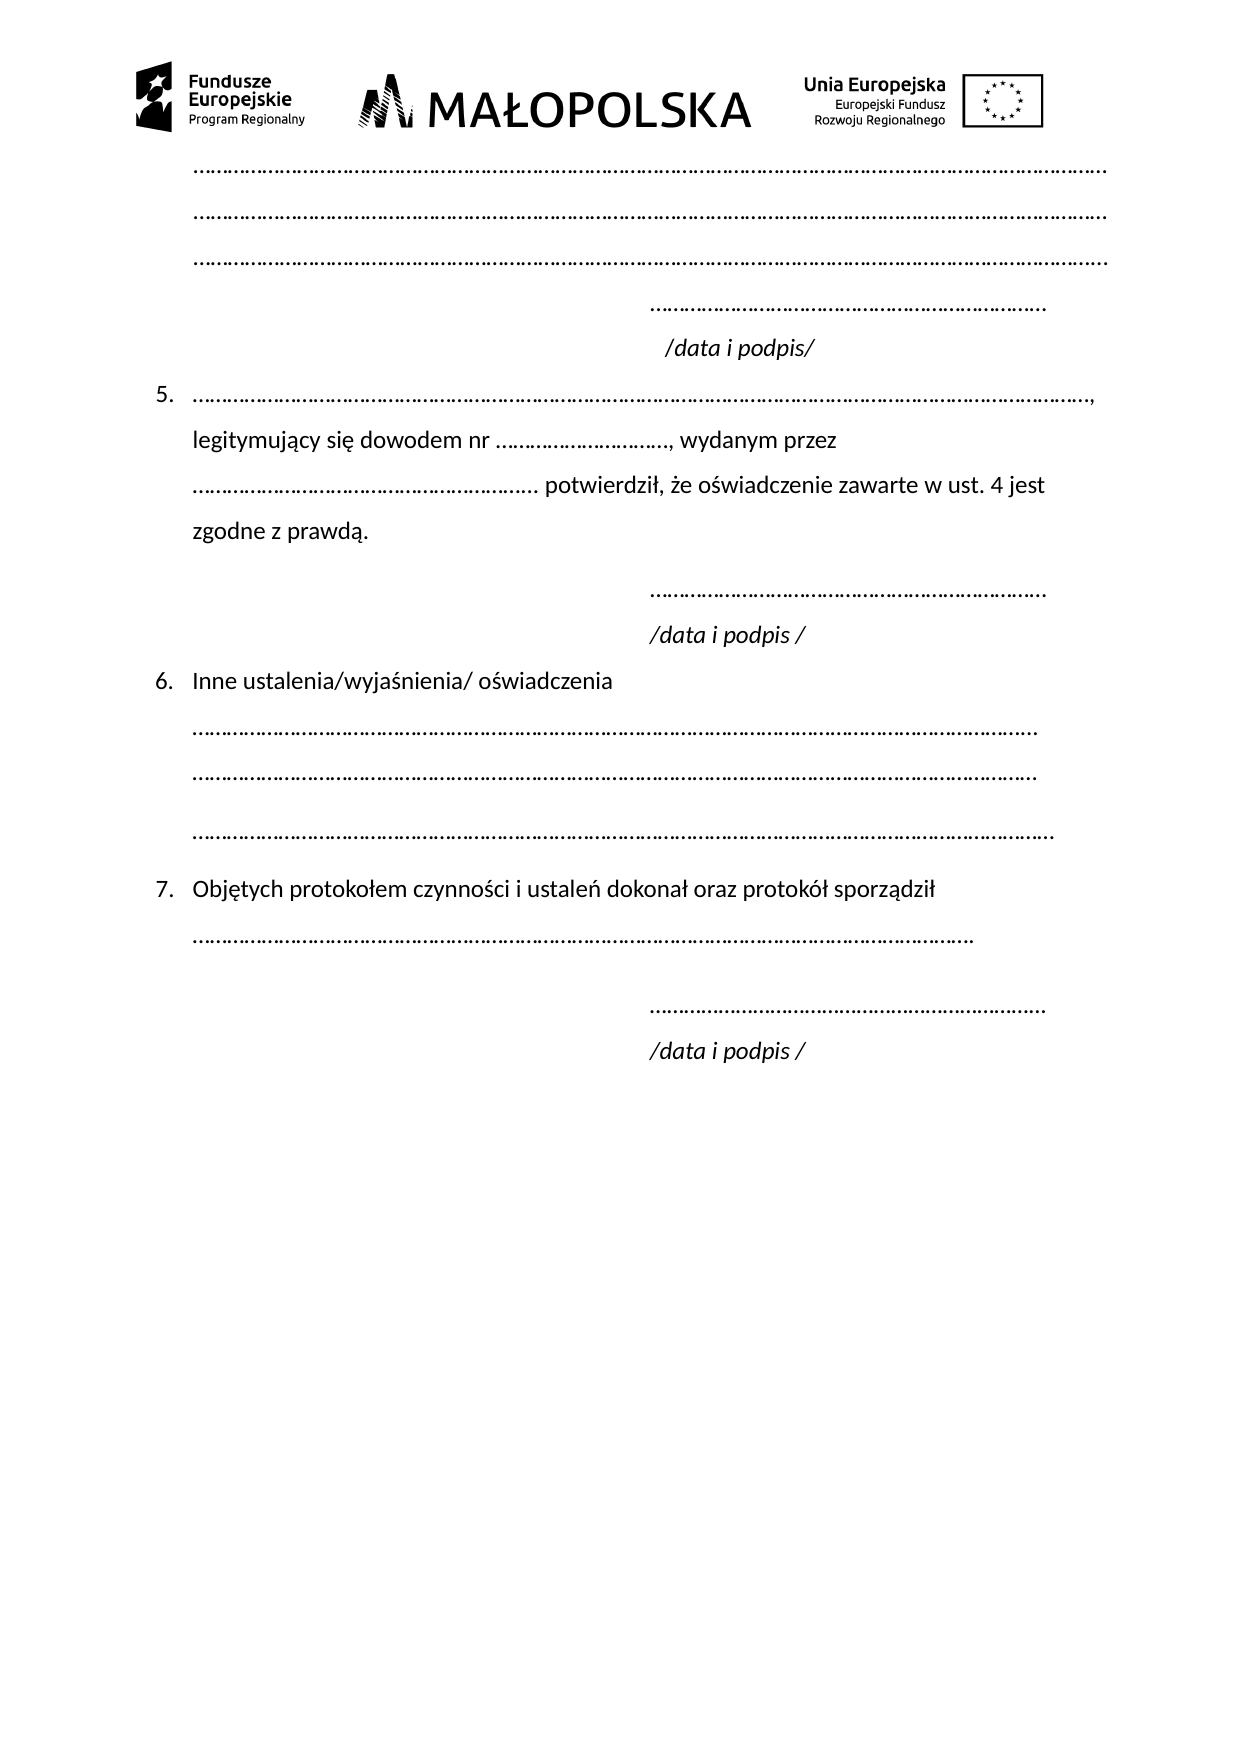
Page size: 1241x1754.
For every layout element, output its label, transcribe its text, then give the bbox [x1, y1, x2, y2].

list …………………………………………………………………………………………………………………………………………, legitymujący się dowodem nr …………………………, wydanym przez …………………………………………………... potwierdził, że oświadczenie zawarte w ust. 4 jest zgodne z prawdą. [155, 378, 1122, 546]
text …………………………………………………………………………………………………………………………………… [192, 815, 1122, 845]
text /data i podpis / [650, 1035, 1122, 1066]
list Inne ustalenia/wyjaśnienia/ oświadczenia ………………………………………………………………………………………………………………………………...………………………………………………………………………………………………………………………………… [155, 665, 1122, 787]
text /data i podpis/ [664, 332, 1122, 363]
text /data i podpis / [650, 619, 1122, 650]
text …………………………………………………………… [650, 989, 1122, 1020]
list Objętych protokołem czynności i ustaleń dokonał oraz protokół sporządził ………………………………………………………………………………………………………………………. [155, 873, 1122, 949]
text …………………………………………………………… [650, 574, 1122, 604]
text …………………………………………………………… [650, 287, 1122, 317]
picture [118, 43, 1061, 150]
text ……………………………………………………………………………………………………………………………………………………………………………………………………………………………………………………………………………………………………………………………………………………………………………………………………………………………………... [193, 149, 1122, 272]
